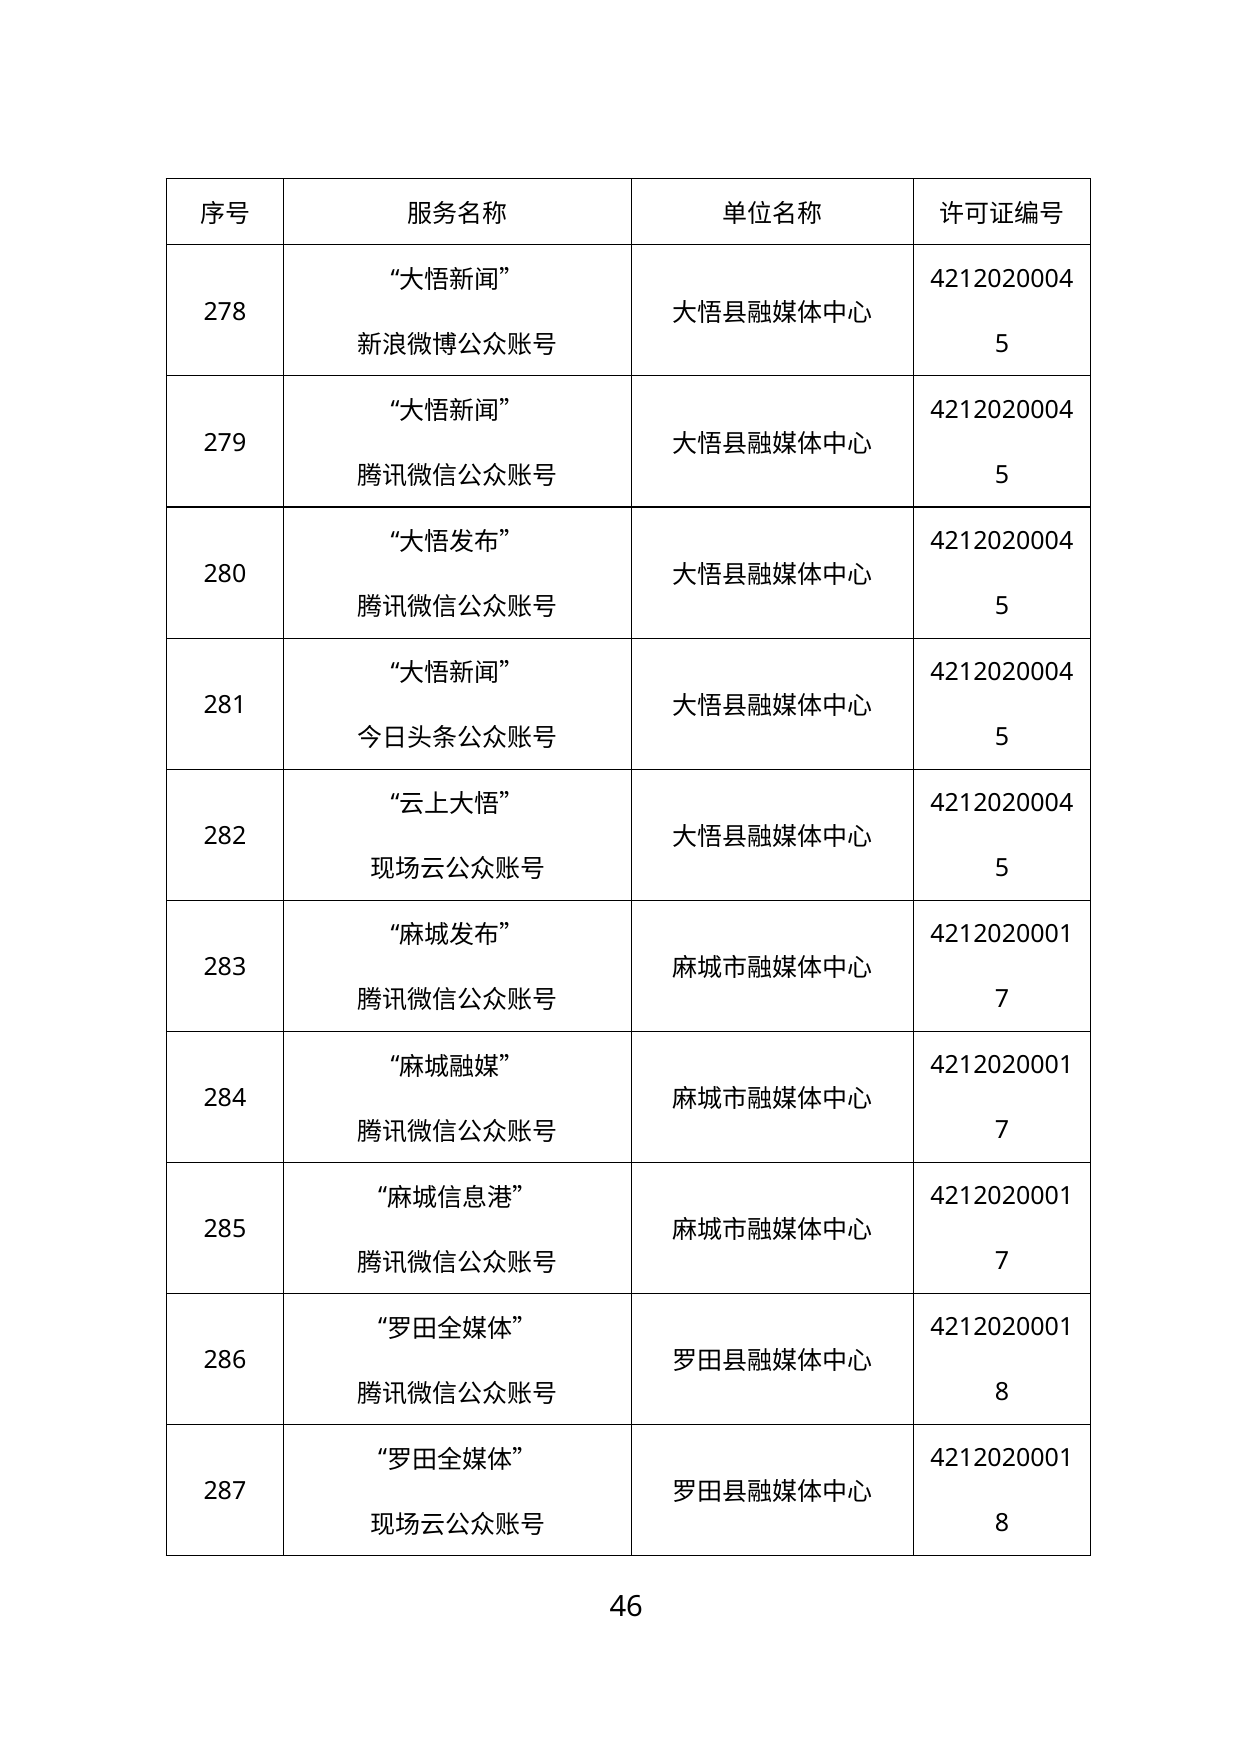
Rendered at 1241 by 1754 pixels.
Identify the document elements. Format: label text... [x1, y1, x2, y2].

table_header 序号 [167, 179, 283, 244]
table_cell 大悟县融媒体中心 [632, 770, 913, 899]
table_cell 287 [167, 1425, 283, 1555]
table_cell 罗田县融媒体中心 [632, 1425, 913, 1555]
table_cell “云上大悟” 现场云公众账号 [284, 770, 631, 899]
table_cell 285 [167, 1163, 283, 1293]
table_cell 282 [167, 770, 283, 899]
table_cell 42120200045 [914, 770, 1090, 899]
table_cell 42120200045 [914, 245, 1090, 375]
table_cell 麻城市融媒体中心 [632, 1163, 913, 1293]
table_cell 281 [167, 639, 283, 768]
table_header 服务名称 [284, 179, 631, 244]
table_cell 罗田县融媒体中心 [632, 1294, 913, 1424]
table_header 许可证编号 [914, 179, 1090, 244]
table_cell “大悟新闻” 腾讯微信公众账号 [284, 376, 631, 506]
table_cell 大悟县融媒体中心 [632, 508, 913, 637]
table_cell 42120200018 [914, 1425, 1090, 1555]
table_cell 42120200017 [914, 1163, 1090, 1293]
table_cell “麻城融媒” 腾讯微信公众账号 [284, 1032, 631, 1162]
table_header 单位名称 [632, 179, 913, 244]
table_cell 278 [167, 245, 283, 375]
table_cell 280 [167, 508, 283, 637]
table_cell 42120200017 [914, 901, 1090, 1031]
table_cell “大悟新闻” 今日头条公众账号 [284, 639, 631, 768]
table_cell 42120200045 [914, 639, 1090, 768]
table_cell 大悟县融媒体中心 [632, 245, 913, 375]
table_cell “罗田全媒体” 腾讯微信公众账号 [284, 1294, 631, 1424]
table_cell 286 [167, 1294, 283, 1424]
table_cell 283 [167, 901, 283, 1031]
table_cell 大悟县融媒体中心 [632, 639, 913, 768]
table_cell 42120200045 [914, 508, 1090, 637]
table_cell 大悟县融媒体中心 [632, 376, 913, 506]
table_cell “大悟新闻” 新浪微博公众账号 [284, 245, 631, 375]
table_cell “罗田全媒体” 现场云公众账号 [284, 1425, 631, 1555]
table_cell “麻城发布” 腾讯微信公众账号 [284, 901, 631, 1031]
table_cell 279 [167, 376, 283, 506]
table_cell 42120200045 [914, 376, 1090, 506]
table_cell 麻城市融媒体中心 [632, 1032, 913, 1162]
table_cell “麻城信息港” 腾讯微信公众账号 [284, 1163, 631, 1293]
table_cell 42120200017 [914, 1032, 1090, 1162]
table_cell “大悟发布” 腾讯微信公众账号 [284, 508, 631, 637]
table_cell 42120200018 [914, 1294, 1090, 1424]
table_cell 284 [167, 1032, 283, 1162]
table_cell 麻城市融媒体中心 [632, 901, 913, 1031]
